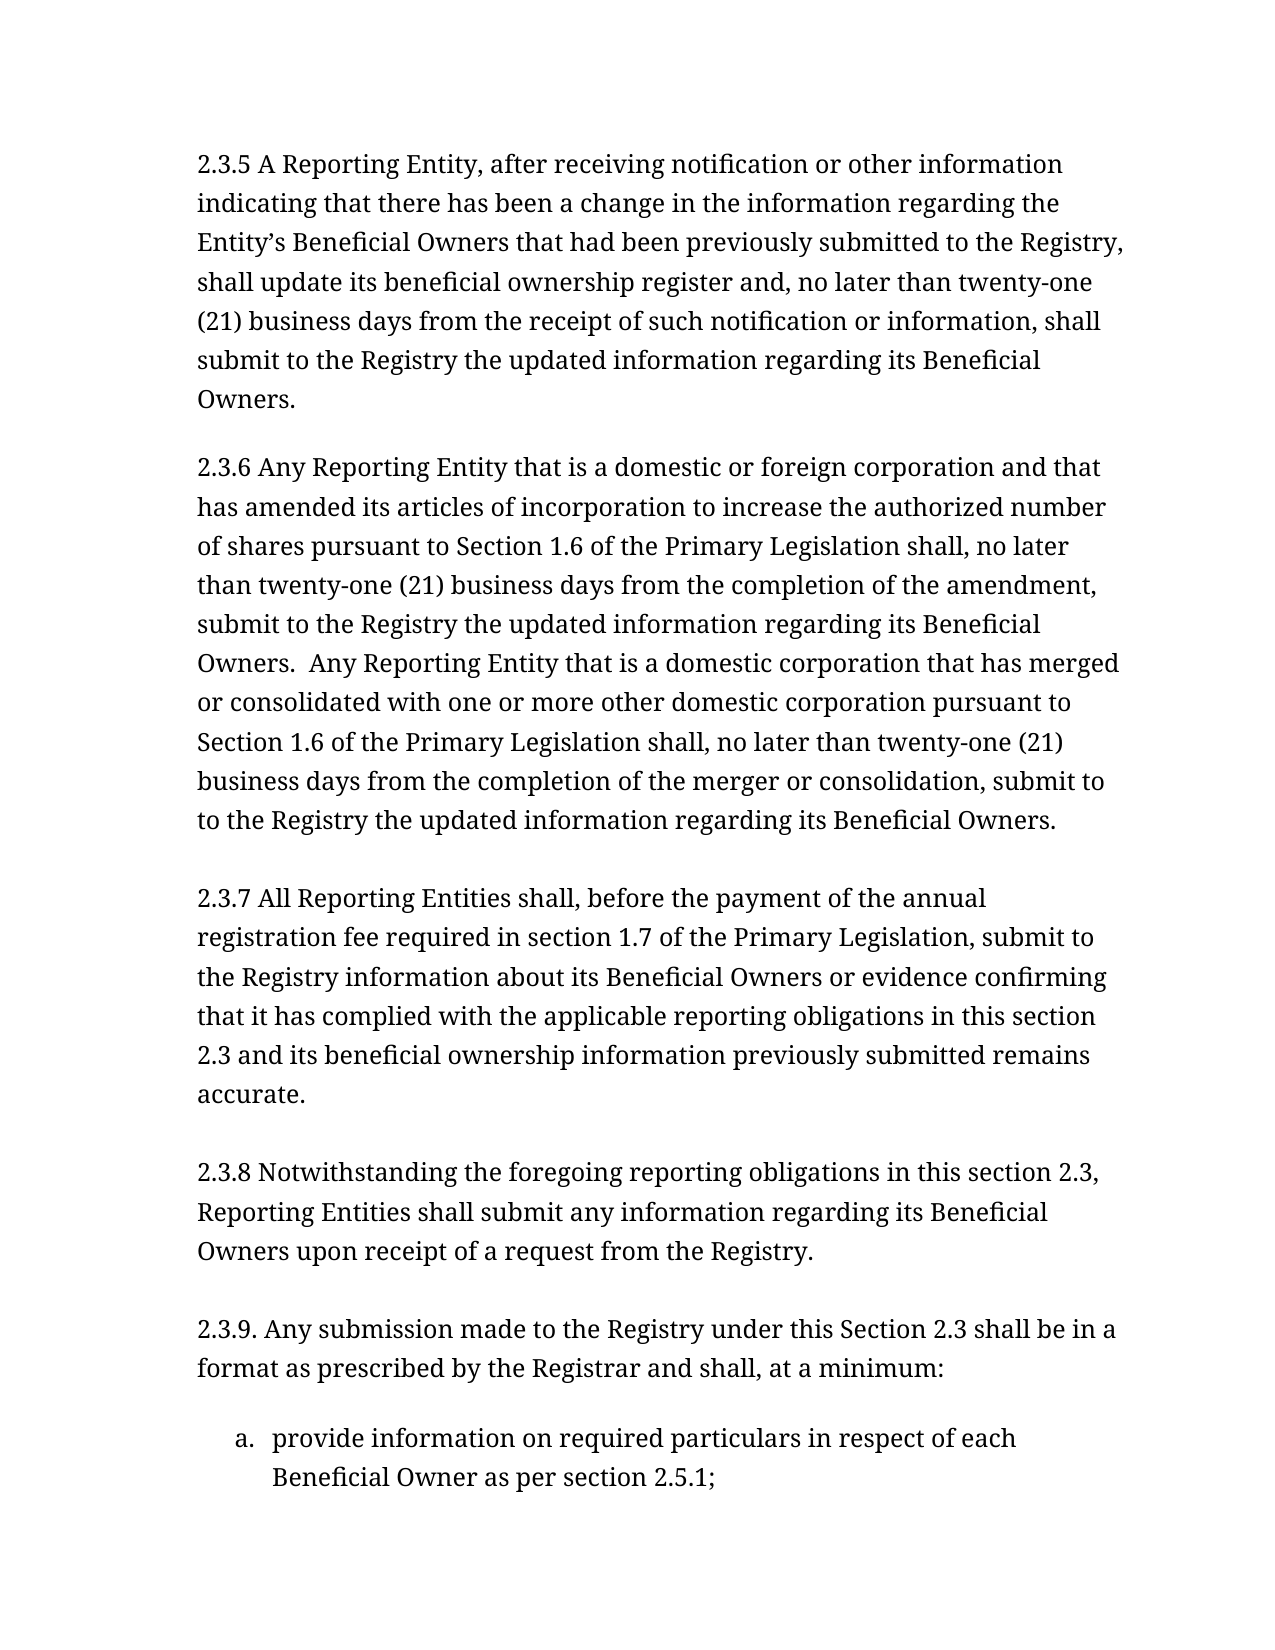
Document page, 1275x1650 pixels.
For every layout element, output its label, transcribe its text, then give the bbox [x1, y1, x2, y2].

text 2.3.5 A Reporting Entity, after receiving notification or other information indicating that there has been a change in the information regarding the Entity’s Beneficial Owners that had been previously submitted to the Registry, shall update its beneficial ownership register and, no later than twenty-one (21) business days from the receipt of such notification or information, shall submit to the Registry the updated information regarding its Beneficial Owners. [197, 147, 1125, 416]
text 2.3.9. Any submission made to the Registry under this Section 2.3 shall be in a format as prescribed by the Registrar and shall, at a minimum: [197, 1312, 1125, 1385]
text 2.3.8 Notwithstanding the foregoing reporting obligations in this section 2.3, Reporting Entities shall submit any information regarding its Beneficial Owners upon receipt of a request from the Registry. [197, 1155, 1125, 1267]
list provide information on required particulars in respect of each Beneficial Owner as per section 2.5.1; [234, 1421, 1125, 1494]
text 2.3.6 Any Reporting Entity that is a domestic or foreign corporation and that has amended its articles of incorporation to increase the authorized number of shares pursuant to Section 1.6 of the Primary Legislation shall, no later than twenty-one (21) business days from the completion of the amendment, submit to the Registry the updated information regarding its Beneficial Owners. Any Reporting Entity that is a domestic corporation that has merged or consolidated with one or more other domestic corporation pursuant to Section 1.6 of the Primary Legislation shall, no later than twenty-one (21) business days from the completion of the merger or consolidation, submit to to the Registry the updated information regarding its Beneficial Owners. [197, 450, 1125, 837]
text 2.3.7 All Reporting Entities shall, before the payment of the annual registration fee required in section 1.7 of the Primary Legislation, submit to the Registry information about its Beneficial Owners or evidence confirming that it has complied with the applicable reporting obligations in this section 2.3 and its beneficial ownership information previously submitted remains accurate. [197, 881, 1125, 1111]
